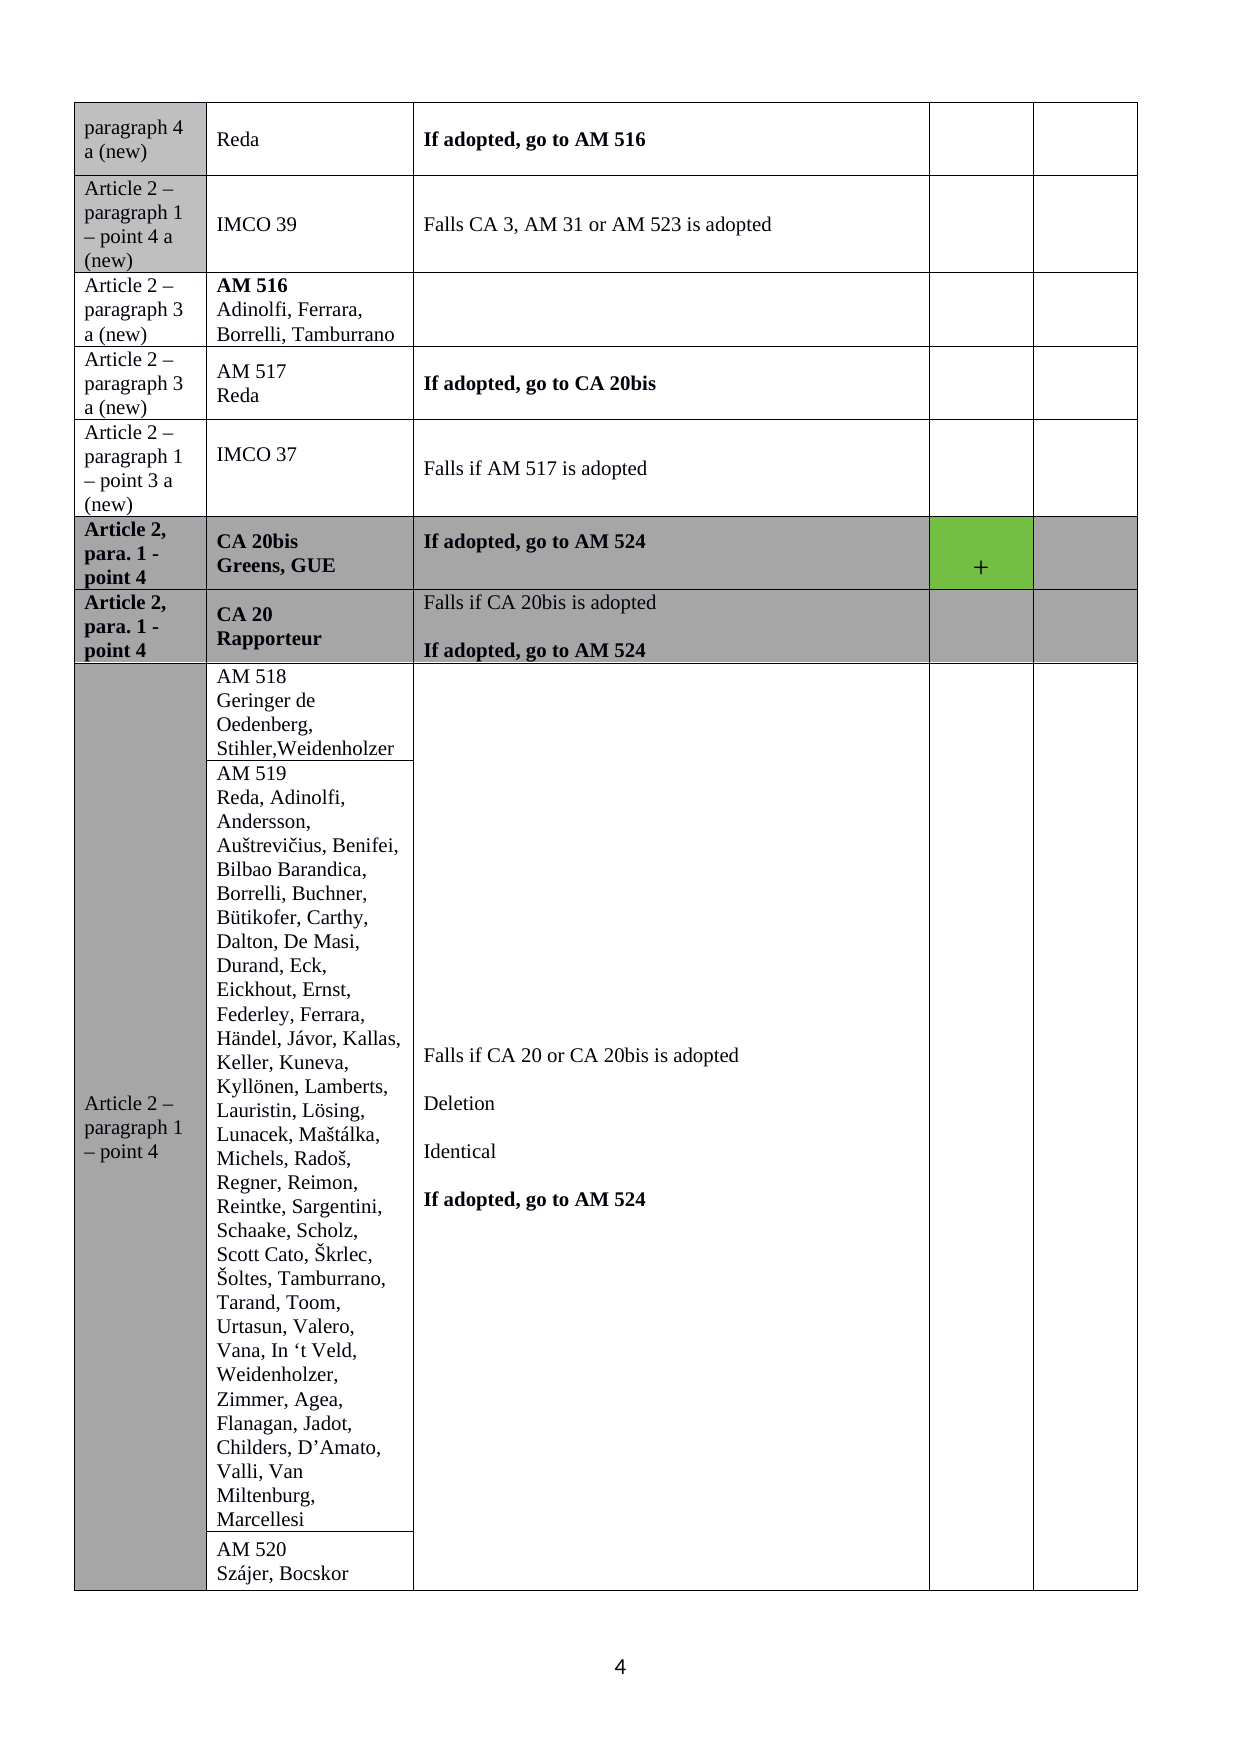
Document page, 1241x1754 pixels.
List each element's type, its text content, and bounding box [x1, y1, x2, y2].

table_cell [75, 103, 206, 175]
table_cell [930, 664, 1033, 1590]
table_cell CA 20bis Greens, GUE [207, 517, 413, 589]
table_cell [930, 176, 1033, 272]
table_cell [930, 347, 1033, 419]
table_cell [1034, 176, 1137, 272]
table_cell + [930, 517, 1033, 589]
table_cell Article 2, para. 1 - point 4 [75, 590, 206, 662]
table_cell [1034, 517, 1137, 589]
table_cell [930, 420, 1033, 516]
table_cell AM 520 Szájer, Bocskor [207, 1532, 413, 1590]
table_cell [1034, 273, 1137, 346]
table_cell [930, 590, 1033, 662]
table_cell AM 517 Reda [207, 347, 413, 419]
table_cell CA 20 Rapporteur [207, 590, 413, 662]
table_cell If adopted, go to AM 524 [414, 517, 929, 589]
table_cell Falls if AM 517 is adopted [414, 420, 929, 516]
table_cell Article 2 – paragraph 1 – point 4 [75, 664, 206, 1590]
table_cell Falls if CA 20 or CA 20bis is adopted Deletion Identical If adopted, go to AM 524 [414, 664, 929, 1590]
table_cell AM 518 Geringer de Oedenberg, Stihler,Weidenholzer [207, 664, 413, 760]
table_cell [930, 103, 1033, 175]
table_cell AM 523 Reda [207, 103, 413, 175]
table_cell [1034, 590, 1137, 662]
table_cell [1034, 664, 1137, 1590]
table_cell If adopted, go to CA 20bis [414, 347, 929, 419]
table_cell Article 2 – paragraph 1 – point 4 a (new) [75, 176, 206, 272]
table_cell IMCO 37 [207, 420, 413, 516]
table_cell [1034, 347, 1137, 419]
table_cell Article 2 – paragraph 3 a (new) [75, 347, 206, 419]
table_cell [1034, 420, 1137, 516]
table_cell [1034, 103, 1137, 175]
table_cell AM 519 Reda, Adinolfi, Andersson, Auštrevičius, Benifei, Bilbao Barandica, Borrelli, Buchner, Bütikofer, Carthy, Dalton, De Masi, Durand, Eck, Eickhout, Ernst, Federley, Ferrara, Händel, Jávor, Kallas, Keller, Kuneva, Kyllönen, Lamberts, Lauristin, Lösing, Lunacek, Maštálka, Michels, Radoš, Regner, Reimon, Reintke, Sargentini, Schaake, Scholz, Scott Cato, Škrlec, Šoltes, Tamburrano, Tarand, Toom, Urtasun, Valero, Vana, In ‘t Veld, Weidenholzer, Zimmer, Agea, Flanagan, Jadot, Childers, D’Amato, Valli, Van Miltenburg, Marcellesi [207, 761, 413, 1531]
table_cell Article 2 – paragraph 1 – point 3 a (new) [75, 420, 206, 516]
table_cell Falls CA 3, AM 31 or AM 523 is adopted [414, 176, 929, 272]
table_cell AM 516 Adinolfi, Ferrara, Borrelli, Tamburrano [207, 273, 413, 346]
table_cell IMCO 39 [207, 176, 413, 272]
table_cell [930, 273, 1033, 346]
table_cell Article 2 – paragraph 3 a (new) [75, 273, 206, 346]
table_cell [414, 103, 929, 175]
table_cell [414, 273, 929, 346]
table_cell Falls if CA 20bis is adopted If adopted, go to AM 524 [414, 590, 929, 662]
table_cell Article 2, para. 1 - point 4 [75, 517, 206, 589]
